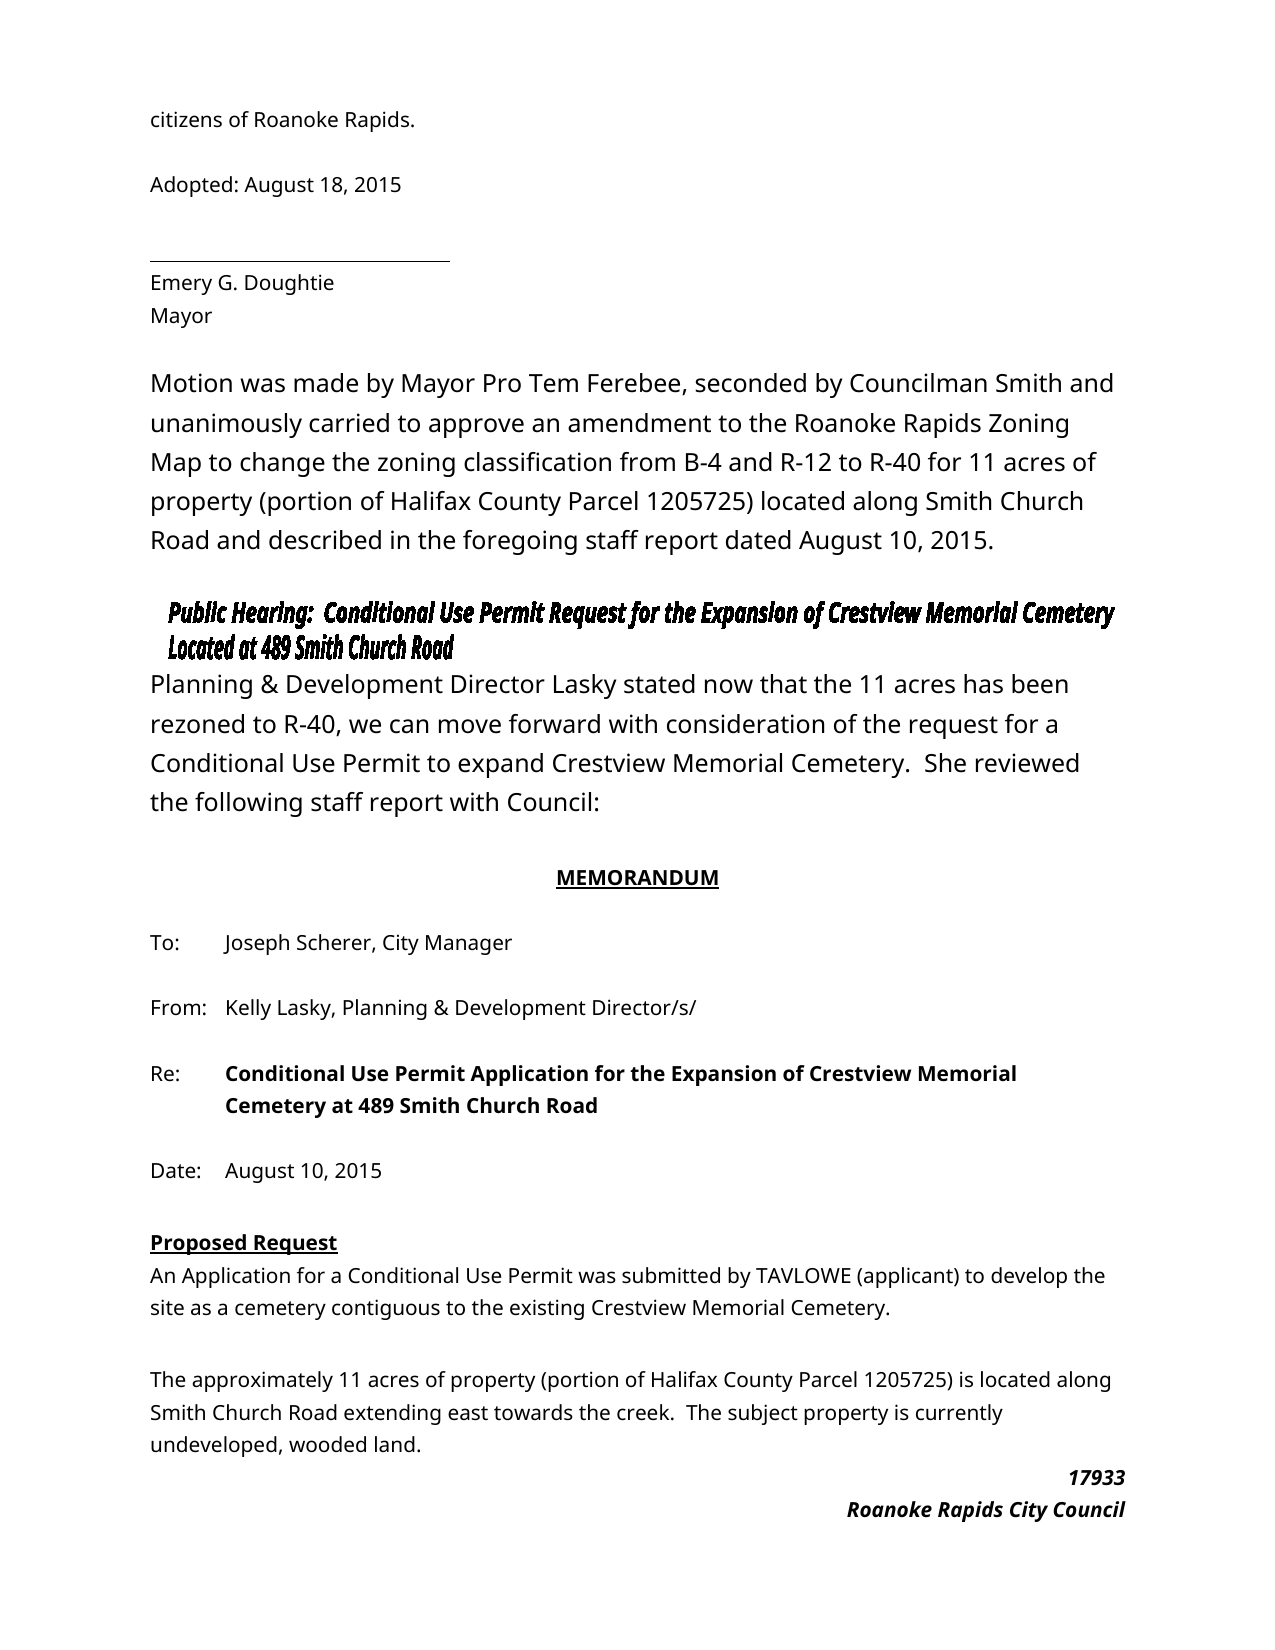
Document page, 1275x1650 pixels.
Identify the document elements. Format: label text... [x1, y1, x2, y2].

text Emery G. Doughtie [150, 268, 1125, 297]
text An Application for a Conditional Use Permit was submitted by TAVLOWE (applicant) to develop the site as a cemetery contiguous to the existing Crestview Memorial Cemetery. [150, 1261, 1125, 1322]
text Proposed Request [150, 1228, 1125, 1257]
text Adopted: August 18, 2015 [150, 170, 1125, 199]
text The approximately 11 acres of property (portion of Halifax County Parcel 1205725) is located along Smith Church Road extending east towards the creek. The subject property is currently undeveloped, wooded land. [150, 1365, 1125, 1459]
text Cemetery at 489 Smith Church Road [150, 1091, 1125, 1120]
text MEMORANDUM [150, 863, 1125, 891]
list 17933 [225, 1463, 1125, 1491]
text To: Joseph Scherer, City Manager [150, 928, 1125, 957]
text Mayor [150, 301, 1125, 329]
text Re: Conditional Use Permit Application for the Expansion of Crestview Memorial [150, 1059, 1125, 1087]
text Planning & Development Director Lasky stated now that the 11 acres has been rezoned to R-40, we can move forward with consideration of the request for a Conditional Use Permit to expand Crestview Memorial Cemetery. She reviewed the following staff report with Council: [150, 667, 1125, 819]
text From: Kelly Lasky, Planning & Development Director/s/ [150, 993, 1125, 1022]
text Motion was made by Mayor Pro Tem Ferebee, seconded by Councilman Smith and unanimously carried to approve an amendment to the Roanoke Rapids Zoning Map to change the zoning classification from B-4 and R-12 to R-40 for 11 acres of property (portion of Halifax County Parcel 1205725) located along Smith Church Road and described in the foregoing staff report dated August 10, 2015. [150, 366, 1125, 557]
list Roanoke Rapids City Council [225, 1496, 1125, 1524]
text Date: August 10, 2015 [150, 1156, 1125, 1185]
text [150, 105, 1125, 133]
